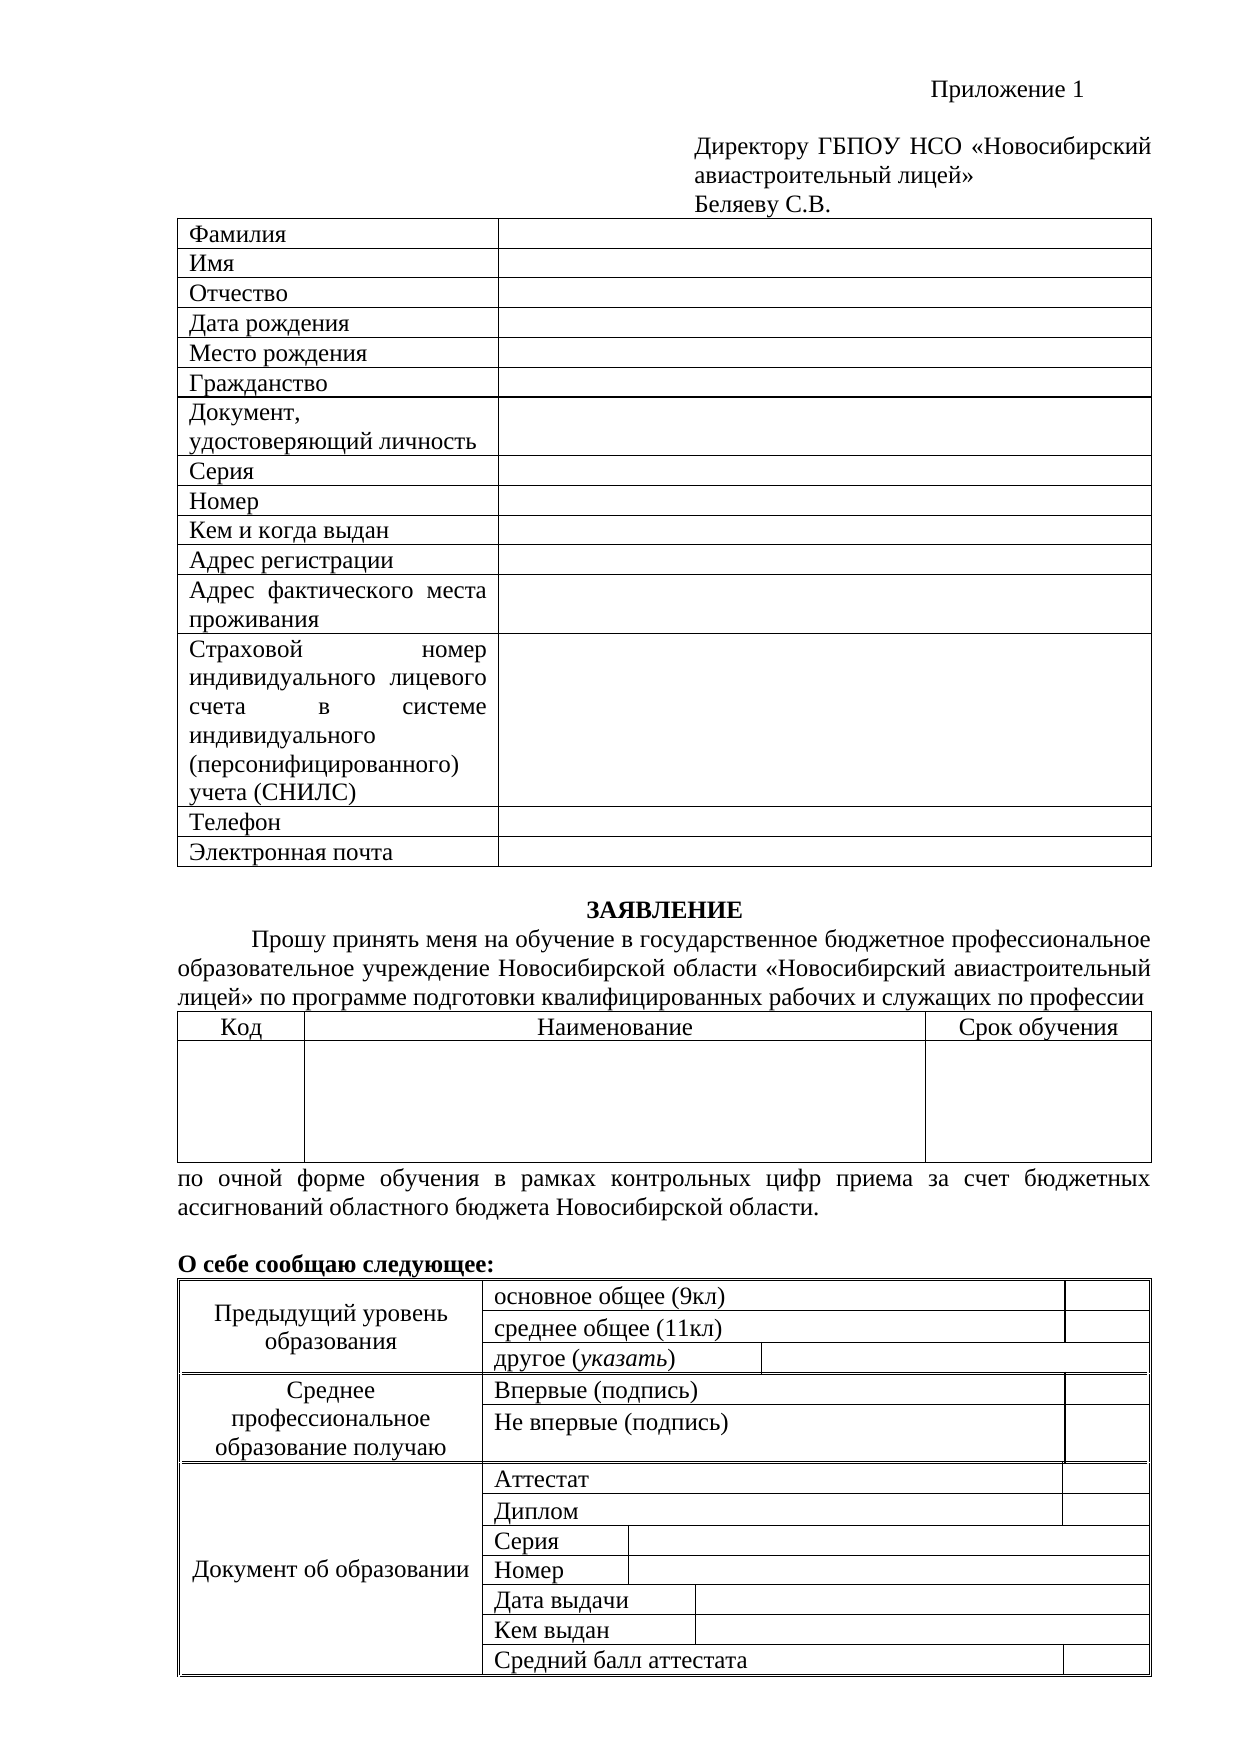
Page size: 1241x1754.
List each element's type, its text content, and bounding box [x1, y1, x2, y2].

table_cell [499, 249, 1151, 277]
table_cell Аттестат [483, 1464, 1062, 1493]
table_cell Дата выдачи [483, 1585, 695, 1614]
table_header Наименование [305, 1012, 925, 1040]
table_cell Номер [483, 1556, 628, 1584]
table_cell [499, 398, 1151, 455]
table_cell [499, 634, 1151, 806]
table_cell [926, 1041, 1151, 1162]
table_cell [696, 1585, 1149, 1614]
table_cell [1066, 1405, 1149, 1461]
text Приложение 1 [930, 74, 1152, 103]
table_cell Адрес регистрации [178, 545, 498, 574]
table_cell другое (указать) [483, 1343, 761, 1372]
table_cell [499, 516, 1151, 544]
table_cell [696, 1615, 1149, 1644]
table_cell Среднее профессиональное образование получаю [180, 1372, 482, 1461]
table_cell Впервые (подпись) [483, 1375, 1064, 1403]
text по очной форме обучения в рамках контрольных цифр приема за счет бюджетных ассигнований областного бюджета Новосибирской области. [177, 1163, 1152, 1221]
table_cell [499, 456, 1151, 485]
table_cell [178, 1041, 304, 1162]
table_cell Документ, удостоверяющий личность [178, 398, 498, 455]
table_cell Средний балл аттестата [483, 1645, 1063, 1674]
table_header Код [178, 1012, 304, 1040]
text Прошу принять меня на обучение в государственное бюджетное профессиональное образовательное учреждение Новосибирской области «Новосибирский авиастроительный лицей» по программе подготовки квалифицированных рабочих и служащих по профессии [177, 924, 1152, 1011]
text Беляеву С.В. [694, 189, 1152, 218]
table_cell [499, 837, 1151, 866]
table_cell Серия [178, 456, 498, 485]
table_cell [1064, 1645, 1149, 1674]
table_header [499, 219, 1151, 247]
text Директору ГБПОУ НСО «Новосибирский авиастроительный лицей» [694, 131, 1152, 189]
table_cell Диплом [483, 1494, 1062, 1525]
text О себе сообщаю следующее: [177, 1249, 1152, 1278]
table_cell [305, 1041, 925, 1162]
table_cell [499, 486, 1151, 514]
table_cell Не впервые (подпись) [483, 1405, 1064, 1461]
table_cell Адрес фактического места проживания [178, 575, 498, 633]
table_cell Телефон [178, 807, 498, 836]
table_cell Электронная почта [178, 837, 498, 866]
table_cell Дата рождения [178, 308, 498, 337]
table_cell Кем и когда выдан [178, 516, 498, 544]
table_cell среднее общее (11кл) [483, 1311, 1064, 1342]
table_cell [499, 368, 1151, 396]
table_cell [499, 308, 1151, 337]
table_cell Номер [178, 486, 498, 514]
table_cell [762, 1343, 1149, 1372]
table_cell Гражданство [178, 368, 498, 396]
table_cell Документ об образовании [179, 1461, 482, 1674]
table_cell [499, 278, 1151, 307]
table_cell [629, 1526, 1149, 1554]
table_cell [1063, 1461, 1150, 1493]
table_cell [1066, 1311, 1149, 1342]
table_cell [499, 575, 1151, 633]
table_header Срок обучения [926, 1012, 1151, 1040]
table_header основное общее (9кл) [483, 1281, 1064, 1310]
table_cell [1066, 1372, 1149, 1403]
table_header [1066, 1281, 1149, 1310]
table_cell [629, 1556, 1149, 1584]
table_cell Страховой номер индивидуального лицевого счета в системе индивидуального (персонифицированного) учета (СНИЛС) [178, 634, 498, 806]
table_cell Отчество [178, 278, 498, 307]
table_cell [499, 807, 1151, 836]
table_header Фамилия [178, 219, 498, 247]
table_header Предыдущий уровень образования [180, 1281, 482, 1372]
table_cell Серия [483, 1526, 628, 1554]
table_cell Имя [178, 249, 498, 277]
table_cell [499, 545, 1151, 574]
table_cell Место рождения [178, 338, 498, 367]
table_cell [1063, 1494, 1149, 1525]
text ЗАЯВЛЕНИЕ [177, 896, 1152, 924]
table_cell [499, 338, 1151, 367]
table_cell Кем выдан [483, 1615, 695, 1644]
